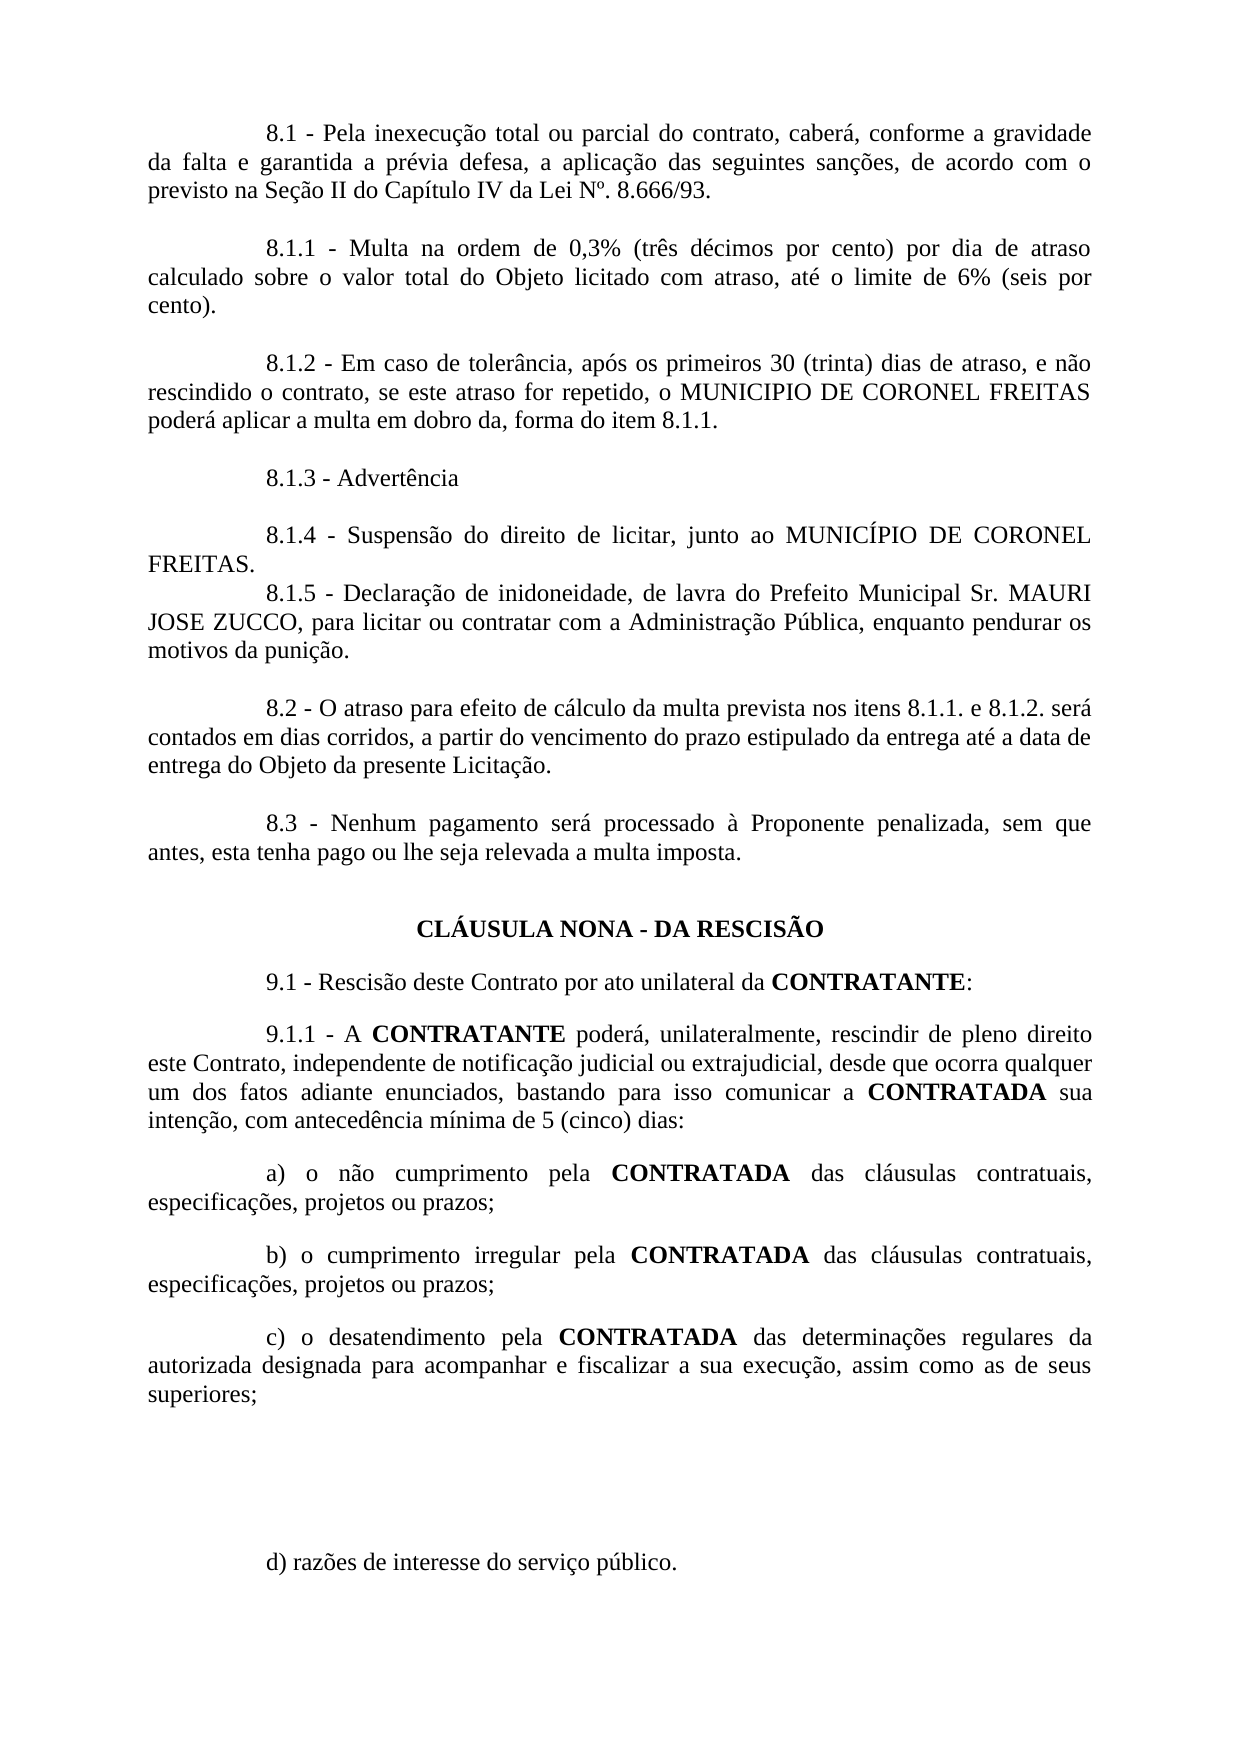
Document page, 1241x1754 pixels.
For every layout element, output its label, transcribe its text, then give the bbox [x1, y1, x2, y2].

text 8.1.3 - Advertência [148, 463, 1092, 492]
text d) razões de interesse do serviço público. [148, 1547, 1092, 1576]
text 8.2 - O atraso para efeito de cálculo da multa prevista nos itens 8.1.1. e 8.1.2. será contados em dias corridos, a partir do vencimento do prazo estipulado da entrega até a data de entrega do Objeto da presente Licitação. [148, 693, 1092, 779]
text 9.1 - Rescisão deste Contrato por ato unilateral da CONTRATANTE: [148, 967, 1092, 995]
text 9.1.1 - A CONTRATANTE poderá, unilateralmente, rescindir de pleno direito este Contrato, independente de notificação judicial ou extrajudicial, desde que ocorra qualquer um dos fatos adiante enunciados, bastando para isso comunicar a CONTRATADA sua intenção, com antecedência mínima de 5 (cinco) dias: [148, 1019, 1092, 1134]
text 8.1.4 - Suspensão do direito de licitar, junto ao MUNICÍPIO DE CORONEL FREITAS. [148, 521, 1092, 578]
text 8.1 - Pela inexecução total ou parcial do contrato, caberá, conforme a gravidade da falta e garantida a prévia defesa, a aplicação das seguintes sanções, de acordo com o previsto na Seção II do Capítulo IV da Lei Nº. 8.666/93. [148, 118, 1092, 204]
text 8.1.2 - Em caso de tolerância, após os primeiros 30 (trinta) dias de atraso, e não rescindido o contrato, se este atraso for repetido, o MUNICIPIO DE CORONEL FREITAS poderá aplicar a multa em dobro da, forma do item 8.1.1. [148, 348, 1092, 434]
text b) o cumprimento irregular pela CONTRATADA das cláusulas contratuais, especificações, projetos ou prazos; [148, 1240, 1092, 1297]
text c) o desatendimento pela CONTRATADA das determinações regulares da autorizada designada para acompanhar e fiscalizar a sua execução, assim como as de seus superiores; [148, 1322, 1092, 1408]
text 8.3 - Nenhum pagamento será processado à Proponente penalizada, sem que antes, esta tenha pago ou lhe seja relevada a multa imposta. [148, 808, 1092, 866]
text CLÁUSULA NONA - DA RESCISÃO [148, 914, 1092, 942]
text 8.1.5 - Declaração de inidoneidade, de lavra do Prefeito Municipal Sr. MAURI JOSE ZUCCO, para licitar ou contratar com a Administração Pública, enquanto pendurar os motivos da punição. [148, 578, 1092, 664]
text a) o não cumprimento pela CONTRATADA das cláusulas contratuais, especificações, projetos ou prazos; [148, 1158, 1092, 1216]
text 8.1.1 - Multa na ordem de 0,3% (três décimos por cento) por dia de atraso calculado sobre o valor total do Objeto licitado com atraso, até o limite de 6% (seis por cento). [148, 233, 1092, 319]
